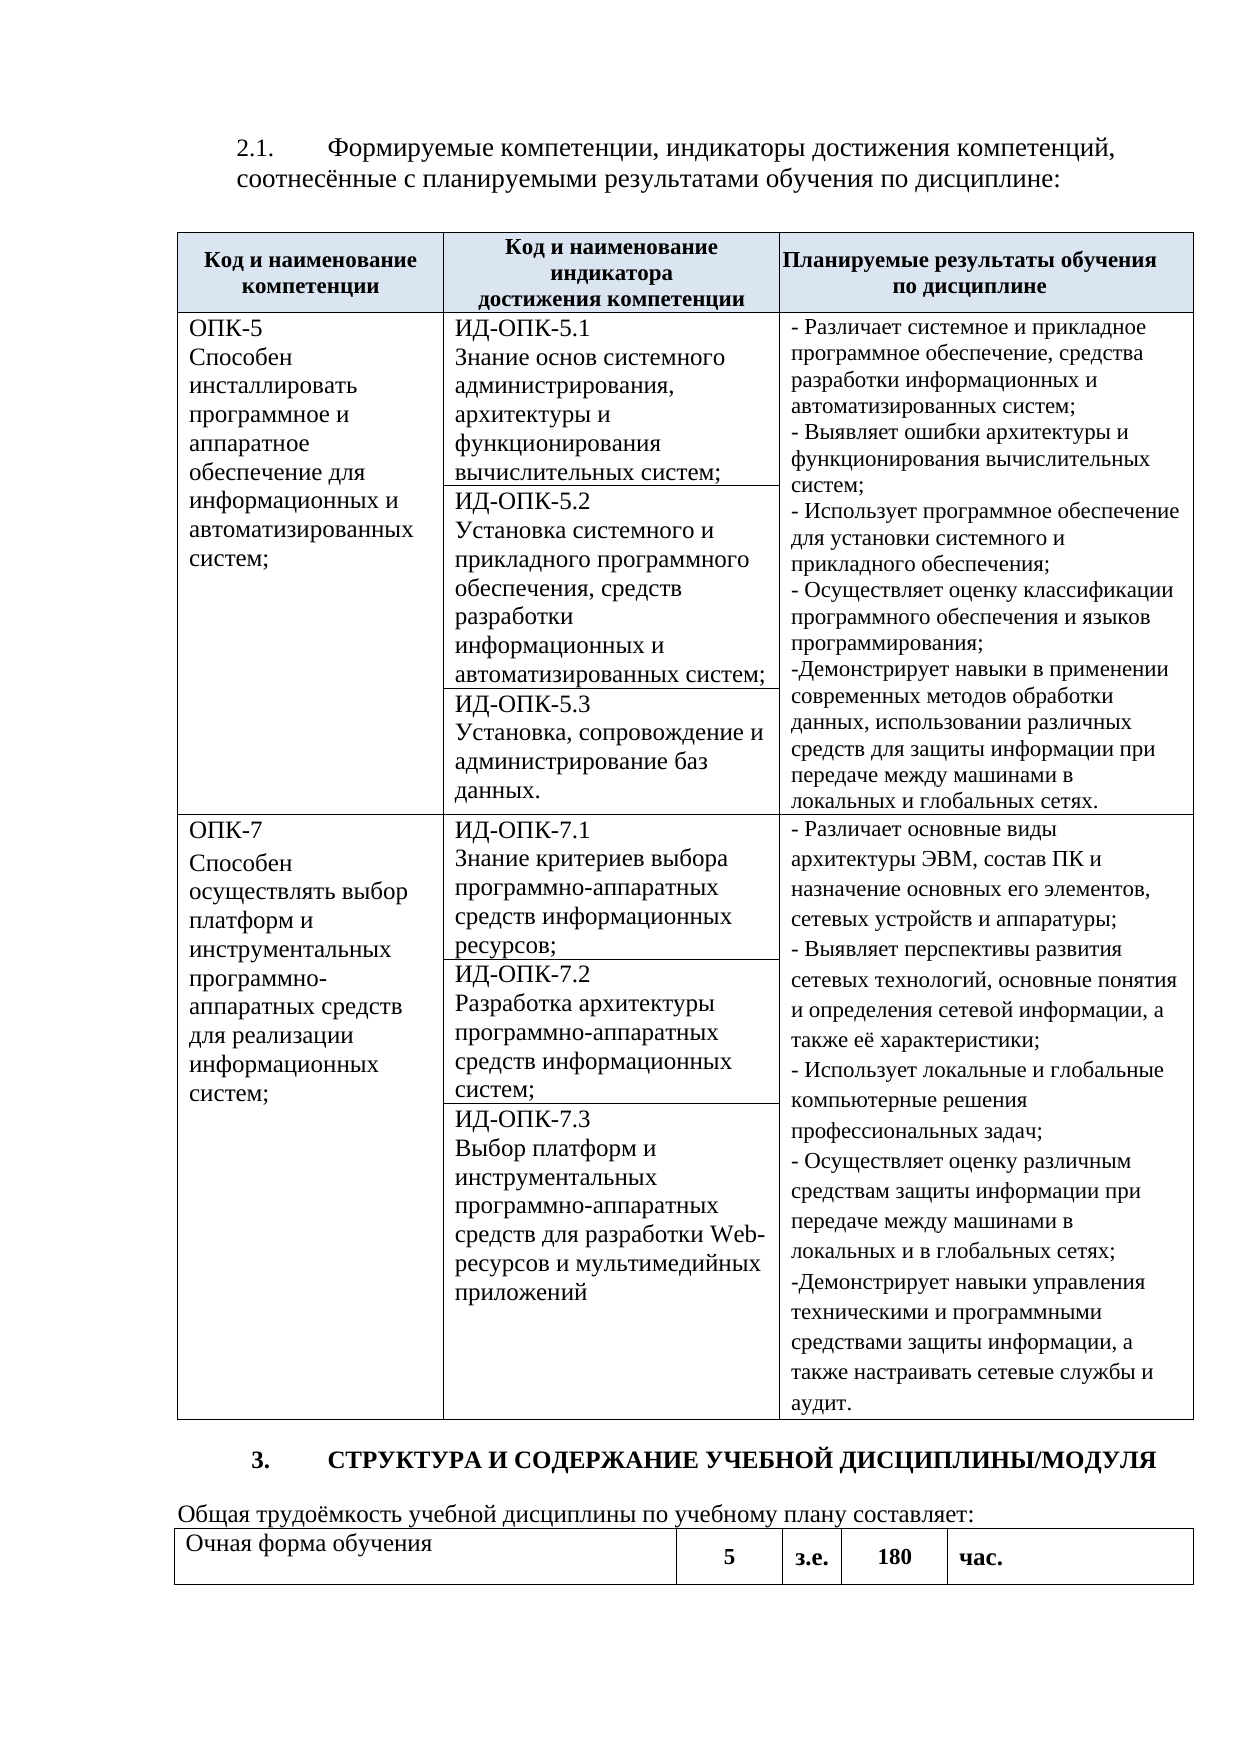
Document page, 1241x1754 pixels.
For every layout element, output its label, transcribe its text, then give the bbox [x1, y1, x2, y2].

table_cell ИД-ОПК-7.2 Разработка архитектуры программно-аппаратных средств информационных систем; [444, 960, 779, 1103]
table_header з.е. [783, 1529, 841, 1583]
table_cell ИД-ОПК-5.3 Установка, сопровождение и администрирование баз данных. [444, 689, 779, 814]
list СТРУКТУРА И СОДЕРЖАНИЕ УЧЕБНОЙ ДИСЦИПЛИНЫ/МОДУЛЯ [251, 1445, 1181, 1474]
table_cell ИД-ОПК-5.1 Знание основ системного администрирования, архитектуры и функционирования вычислительных систем; [444, 313, 779, 485]
table_cell ОПК-5 Способен инсталлировать программное и аппаратное обеспечение для информационных и автоматизированных систем; [178, 313, 443, 814]
table_header Очная форма обучения [175, 1529, 676, 1583]
table_cell ОПК-7 Способен осуществлять выбор платформ и инструментальных программно-аппаратных средств для реализации информационных систем; [178, 815, 443, 1419]
table_header Код и наименование индикатора достижения компетенции [444, 233, 779, 312]
table_cell - Различает основные виды архитектуры ЭВМ, состав ПК и назначение основных его элементов, сетевых устройств и аппаратуры; - Выявляет перспективы развития сетевых технологий, основные понятия и определения сетевой информации, а также её характеристики; - Использует локальные и глобальные компьютерные решения профессиональных задач; - Осуществляет оценку различным средствам защиты информации при передаче между машинами в локальных и в глобальных сетях; -Демонстрирует навыки управления техническими и программными средствами защиты информации, а также настраивать сетевые службы и аудит. [780, 815, 1193, 1419]
table_cell - Различает системное и прикладное программное обеспечение, средства разработки информационных и автоматизированных систем; - Выявляет ошибки архитектуры и функционирования вычислительных систем; - Использует программное обеспечение для установки системного и прикладного обеспечения; - Осуществляет оценку классификации программного обеспечения и языков программирования; -Демонстрирует навыки в применении современных методов обработки данных, использовании различных средств для защиты информации при передаче между машинами в локальных и глобальных сетях. [780, 313, 1193, 814]
table_header 5 [677, 1529, 782, 1583]
list Формируемые компетенции, индикаторы достижения компетенций, соотнесённые с планируемыми результатами обучения по дисциплине: [236, 131, 1181, 193]
table_cell ИД-ОПК-5.2 Установка системного и прикладного программного обеспечения, средств разработки информационных и автоматизированных систем; [444, 486, 779, 688]
table_header Планируемые результаты обучения по дисциплине [780, 233, 1193, 312]
text Общая трудоёмкость учебной дисциплины по учебному плану составляет: [177, 1499, 1181, 1527]
table_header Код и наименование компетенции [178, 233, 443, 312]
table_header час. [948, 1529, 1193, 1583]
table_header 180 [842, 1529, 947, 1583]
table_cell ИД-ОПК-7.1 Знание критериев выбора программно-аппаратных средств информационных ресурсов; [444, 815, 779, 958]
table_cell ИД-ОПК-7.3 Выбор платформ и инструментальных программно-аппаратных средств для разработки Web-ресурсов и мультимедийных приложений [444, 1104, 779, 1419]
